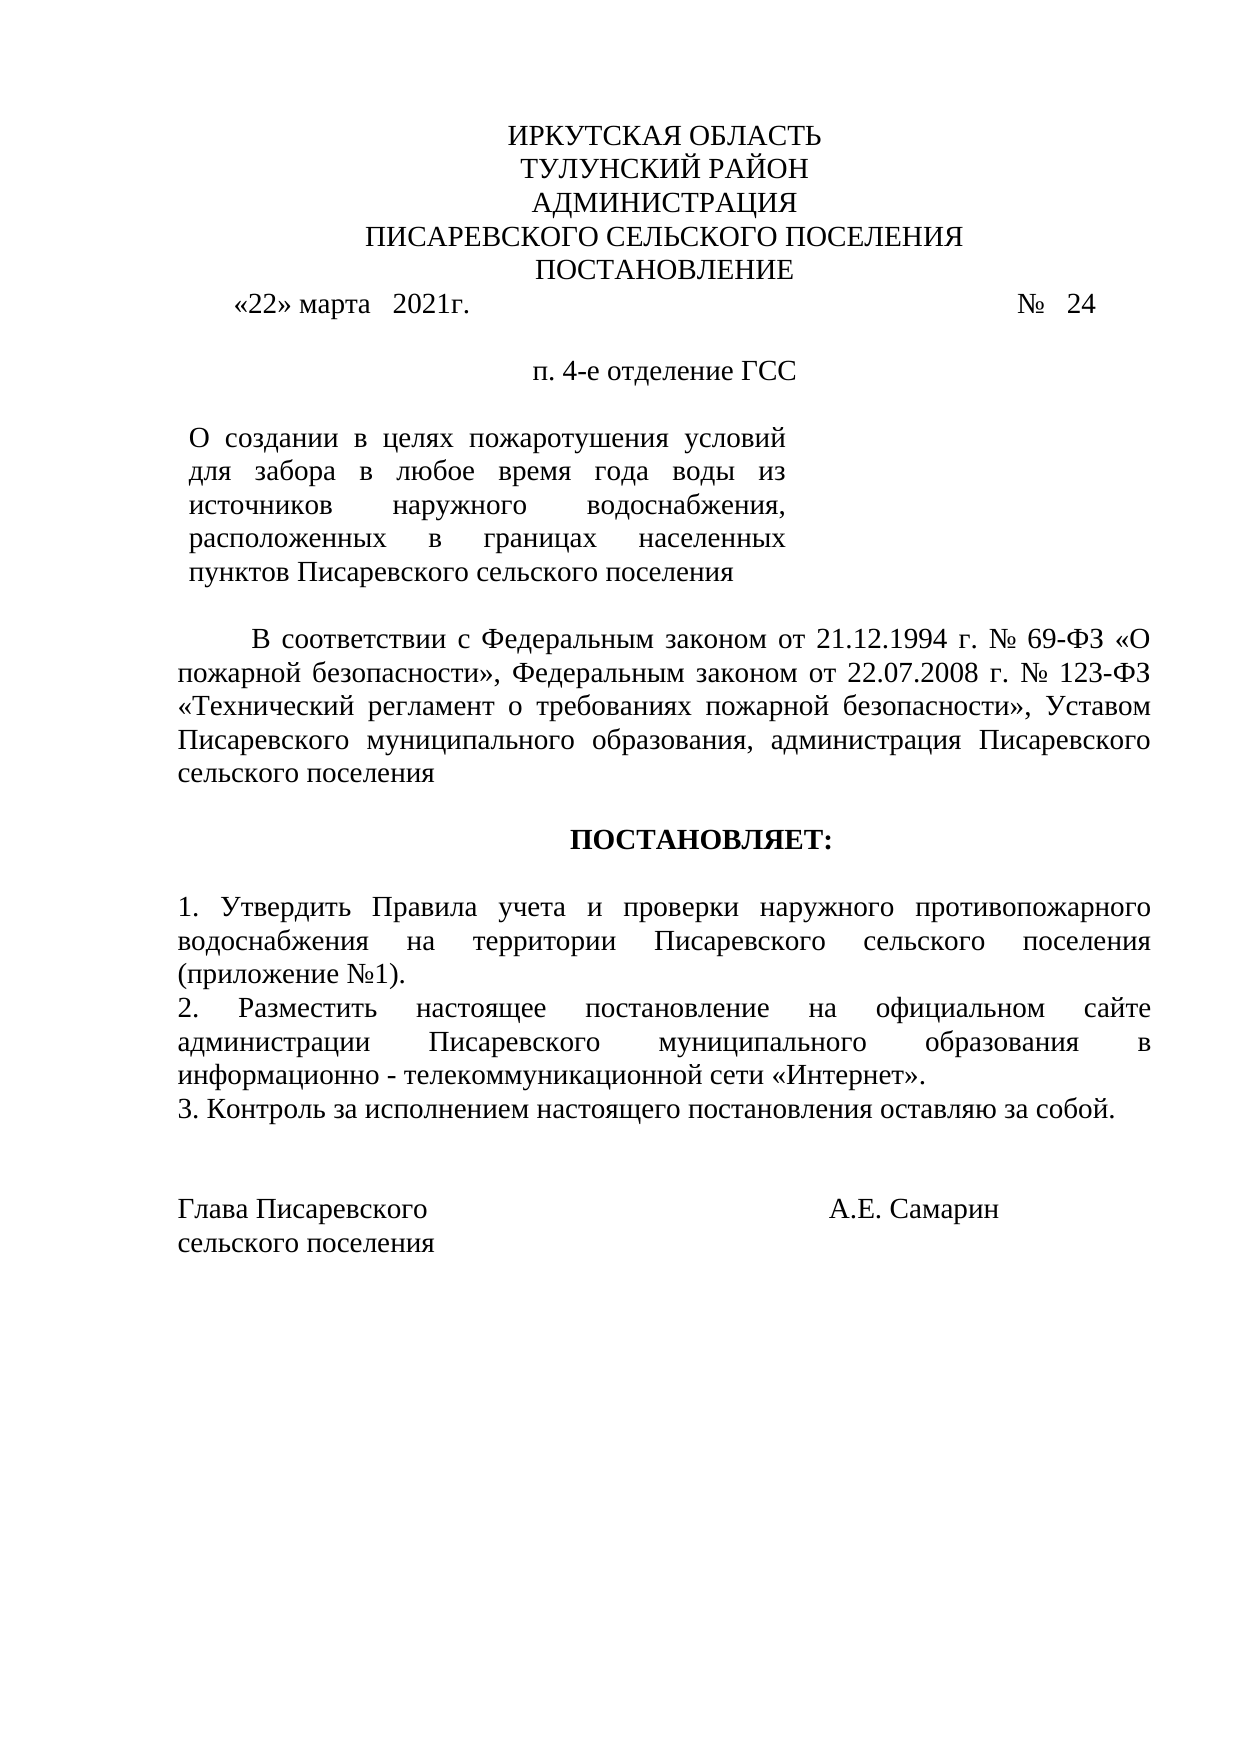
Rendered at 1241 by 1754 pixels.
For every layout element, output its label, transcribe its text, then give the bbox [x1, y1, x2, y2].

text Глава Писаревского А.Е. Самарин [177, 1191, 1152, 1225]
text В соответствии с Федеральным законом от 21.12.1994 г. № 69-ФЗ «О пожарной безопасности», Федеральным законом от 22.07.2008 г. № 123-ФЗ «Технический регламент о требованиях пожарной безопасности», Уставом Писаревского муниципального образования, администрация Писаревского сельского поселения [177, 621, 1152, 789]
text сельского поселения [177, 1225, 1152, 1258]
text п. 4-е отделение ГСС [177, 353, 1152, 386]
text ИРКУТСКАЯ ОБЛАСТЬ [177, 118, 1152, 152]
table_header О создании в целях пожаротушения условий для забора в любое время года воды из источников наружного водоснабжения, расположенных в границах населенных пунктов Писаревского сельского поселения [177, 420, 797, 588]
text 2. Разместить настоящее постановление на официальном сайте администрации Писаревского муниципального образования в информационно - телекоммуникационной сети «Интернет». [177, 990, 1152, 1091]
text ПОСТАНОВЛЯЕТ: [177, 822, 1152, 856]
text «22» марта 2021г. № 24 [177, 286, 1152, 319]
text ПОСТАНОВЛЕНИЕ [177, 252, 1152, 286]
text 1. Утвердить Правила учета и проверки наружного противопожарного водоснабжения на территории Писаревского сельского поселения (приложение №1). [177, 889, 1152, 990]
text ПИСАРЕВСКОГО СЕЛЬСКОГО ПОСЕЛЕНИЯ [177, 219, 1152, 252]
text ТУЛУНСКИЙ РАЙОН [177, 152, 1152, 185]
text АДМИНИСТРАЦИЯ [177, 185, 1152, 219]
text 3. Контроль за исполнением настоящего постановления оставляю за собой. [177, 1091, 1152, 1124]
